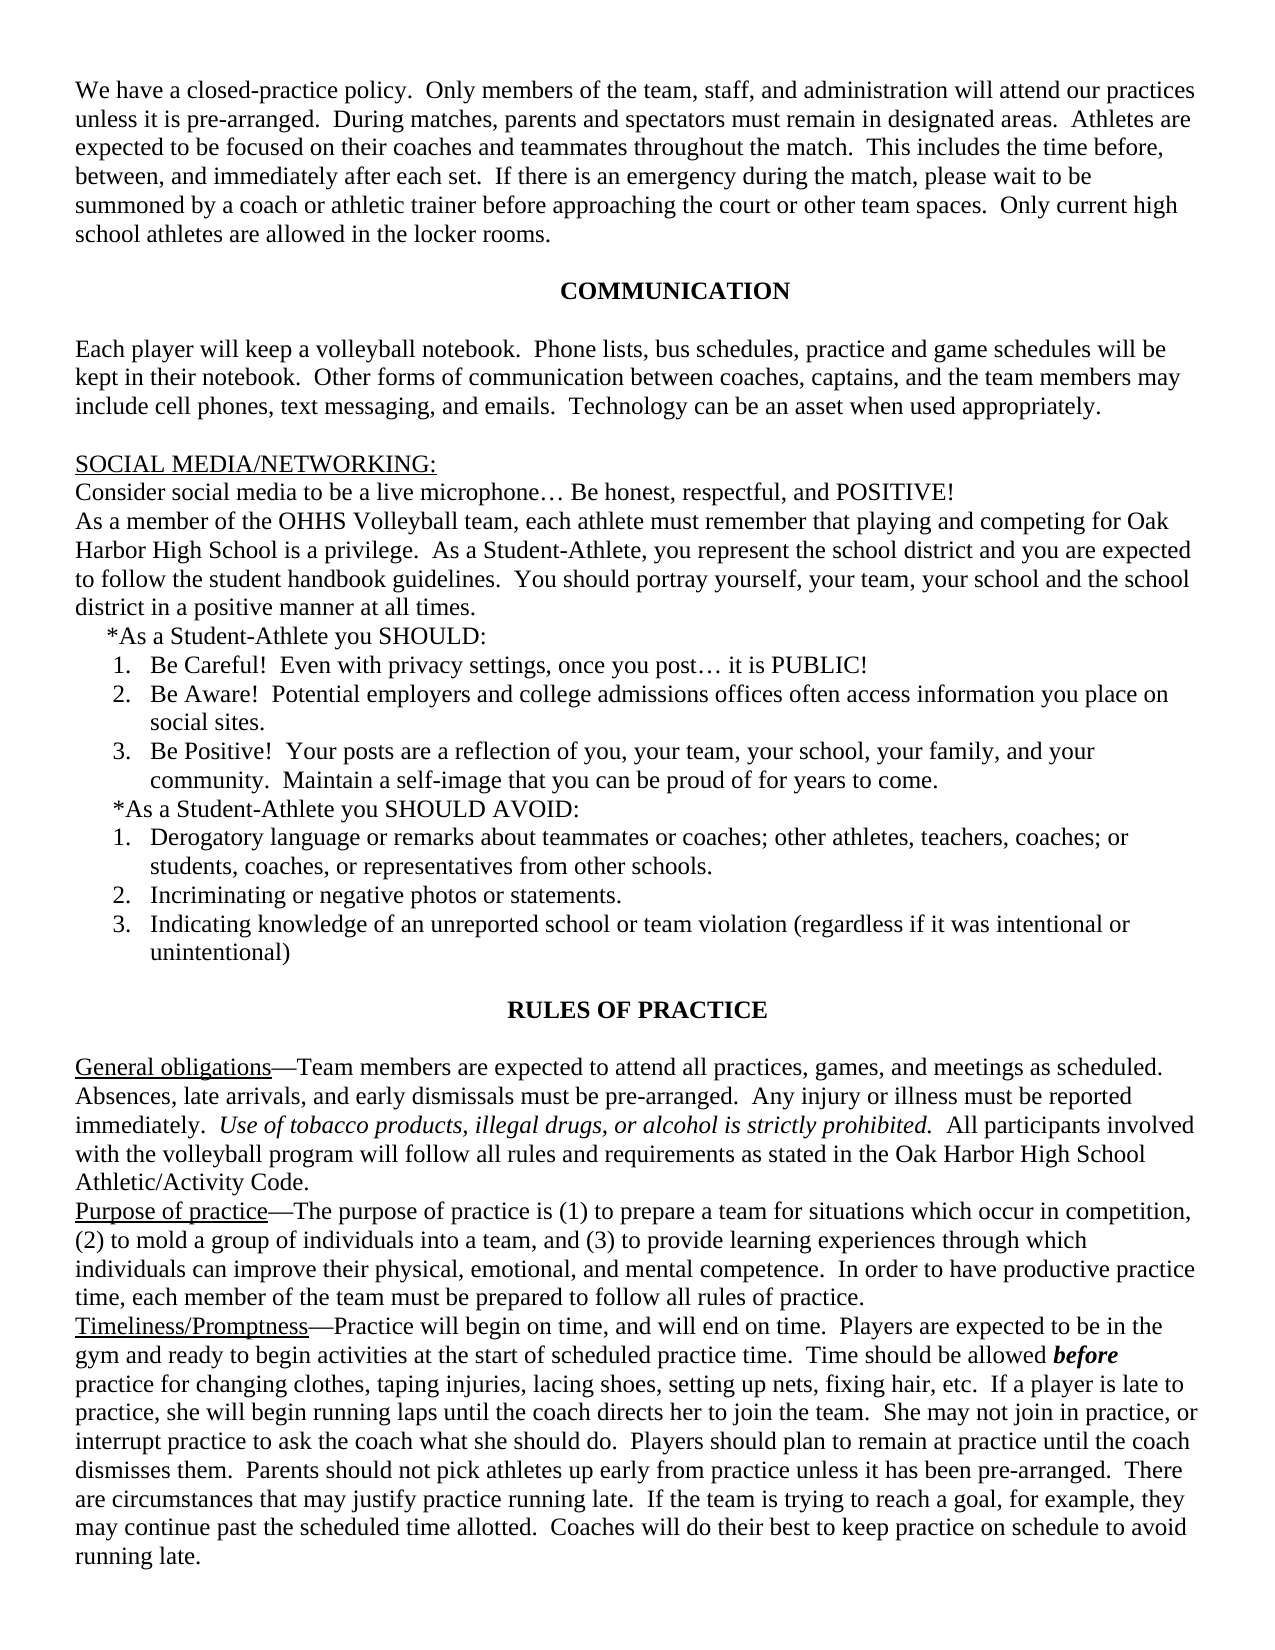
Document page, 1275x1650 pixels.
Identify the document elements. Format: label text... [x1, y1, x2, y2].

list Be Careful! Even with privacy settings, once you post… it is PUBLIC! [112, 650, 1200, 679]
text *As a Student-Athlete you SHOULD: [75, 621, 1200, 650]
list Be Positive! Your posts are a reflection of you, your team, your school, your family, and your community. Maintain a self-image that you can be proud of for years to come. [112, 736, 1200, 794]
text Each player will keep a volleyball notebook. Phone lists, bus schedules, practice and game schedules will be kept in their notebook. Other forms of communication between coaches, captains, and the team members may include cell phones, text messaging, and emails. Technology can be an asset when used appropriately. [75, 334, 1200, 420]
text General obligations—Team members are expected to attend all practices, games, and meetings as scheduled. Absences, late arrivals, and early dismissals must be pre-arranged. Any injury or illness must be reported immediately. Use of tobacco products, illegal drugs, or alcohol is strictly prohibited. All participants involved with the volleyball program will follow all rules and requirements as stated in the Oak Harbor High School Athletic/Activity Code. [75, 1052, 1200, 1196]
list Be Aware! Potential employers and college admissions offices often access information you place on social sites. [112, 679, 1200, 736]
text As a member of the OHHS Volleyball team, each athlete must remember that playing and competing for Oak Harbor High School is a privilege. As a Student-Athlete, you represent the school district and you are expected to follow the student handbook guidelines. You should portray yourself, your team, your school and the school district in a positive manner at all times. [75, 506, 1200, 621]
text Timeliness/Promptness—Practice will begin on time, and will end on time. Players are expected to be in the gym and ready to begin activities at the start of scheduled practice time. Time should be allowed before practice for changing clothes, taping injuries, lacing shoes, setting up nets, fixing hair, etc. If a player is late to practice, she will begin running laps until the coach directs her to join the team. She may not join in practice, or interrupt practice to ask the coach what she should do. Players should plan to remain at practice until the coach dismisses them. Parents should not pick athletes up early from practice unless it has been pre-arranged. There are circumstances that may justify practice running late. If the team is trying to reach a goal, for example, they may continue past the scheduled time allotted. Coaches will do their best to keep practice on schedule to avoid running late. [75, 1311, 1200, 1570]
text COMMUNICATION [75, 276, 1200, 305]
list Derogatory language or remarks about teammates or coaches; other athletes, teachers, coaches; or students, coaches, or representatives from other schools. [112, 822, 1200, 880]
list Incriminating or negative photos or statements. [112, 880, 1200, 909]
text We have a closed-practice policy. Only members of the team, staff, and administration will attend our practices unless it is pre-arranged. During matches, parents and spectators must remain in designated areas. Athletes are expected to be focused on their coaches and teammates throughout the match. This includes the time before, between, and immediately after each set. If there is an emergency during the match, please wait to be summoned by a coach or athletic trainer before approaching the court or other team spaces. Only current high school athletes are allowed in the locker rooms. [75, 75, 1200, 247]
text SOCIAL MEDIA/NETWORKING: [75, 449, 1200, 477]
text Purpose of practice—The purpose of practice is (1) to prepare a team for situations which occur in competition, (2) to mold a group of individuals into a team, and (3) to provide learning experiences through which individuals can improve their physical, emotional, and mental competence. In order to have productive practice time, each member of the team must be prepared to follow all rules of practice. [75, 1196, 1200, 1311]
text RULES OF PRACTICE [75, 995, 1200, 1024]
text Consider social media to be a live microphone… Be honest, respectful, and POSITIVE! [75, 477, 1200, 506]
list Indicating knowledge of an unreported school or team violation (regardless if it was intentional or unintentional) [112, 909, 1200, 966]
text *As a Student-Athlete you SHOULD AVOID: [112, 794, 1200, 822]
